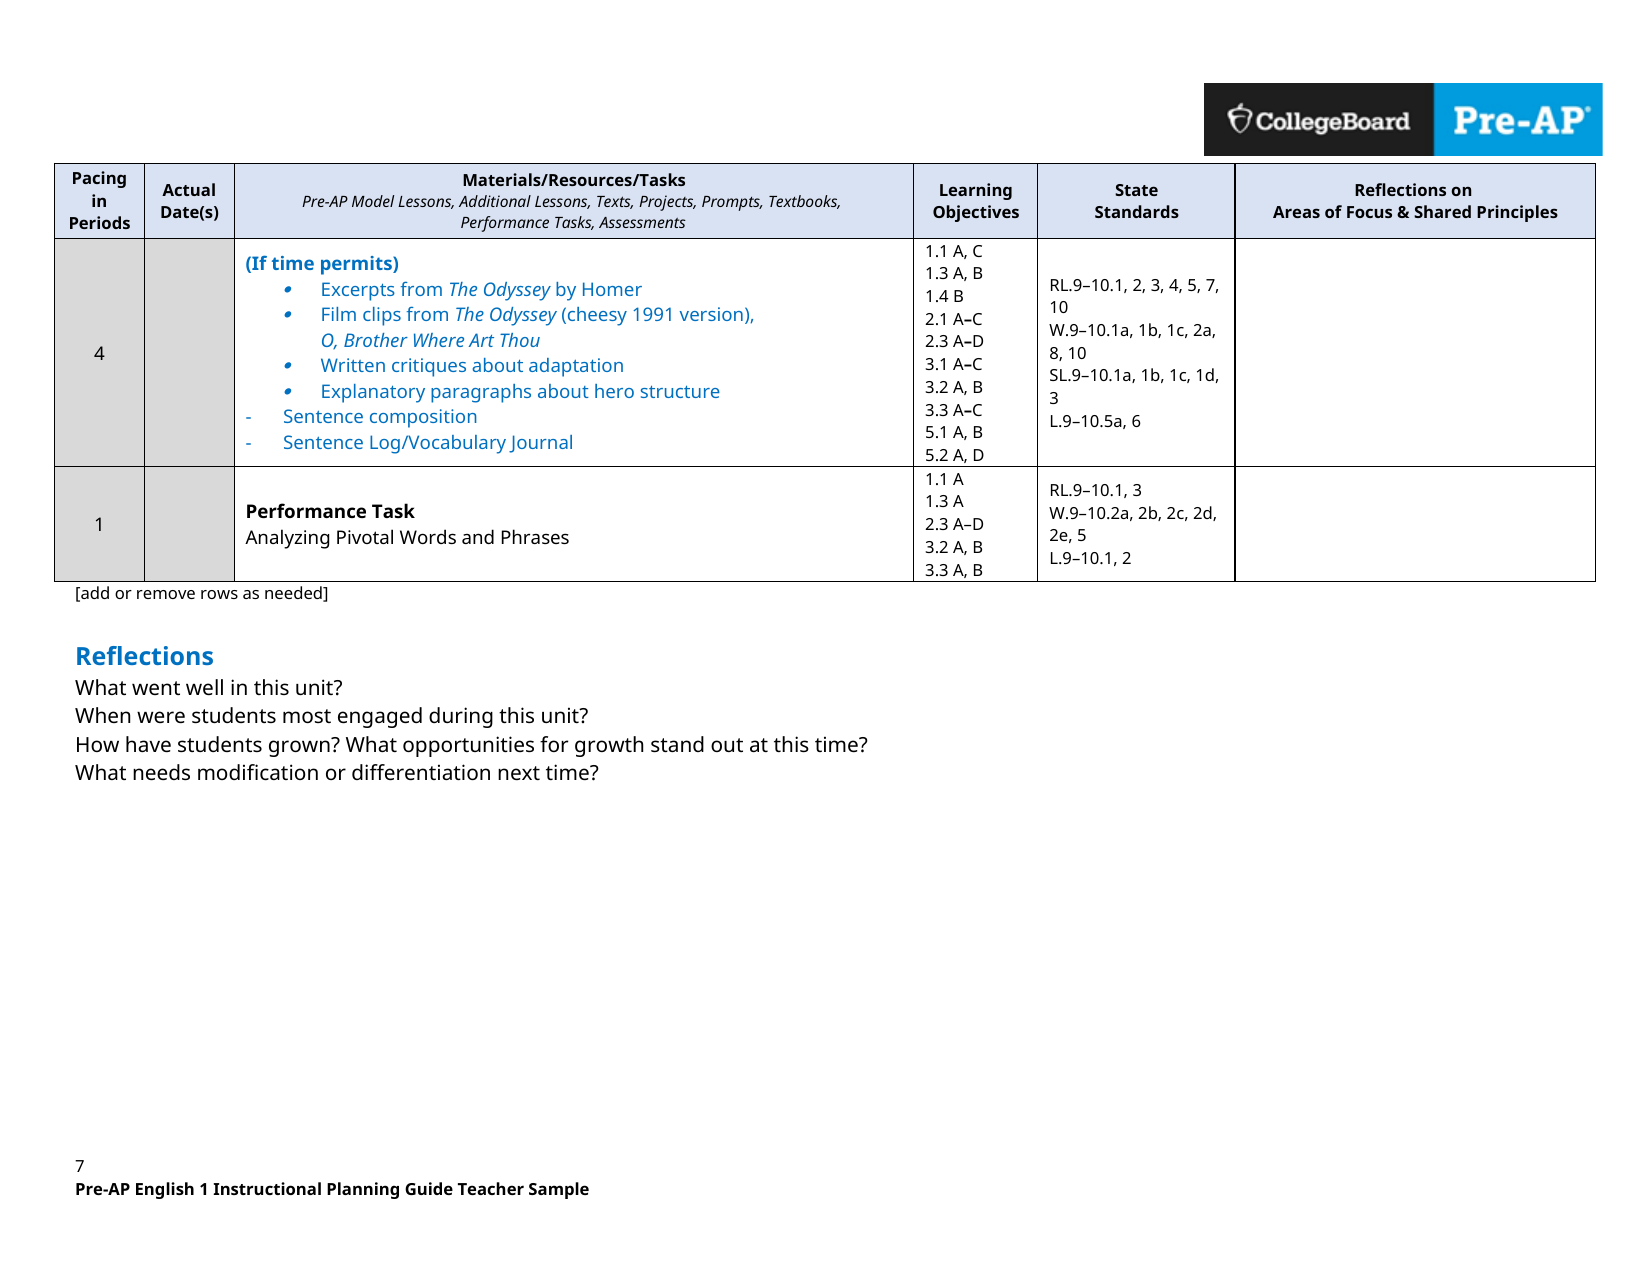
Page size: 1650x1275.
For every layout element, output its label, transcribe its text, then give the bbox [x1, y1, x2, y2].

text How have students grown? What opportunities for growth stand out at this time? [75, 730, 1575, 758]
text When were students most engaged during this unit? [75, 701, 1575, 730]
text [add or remove rows as needed] [75, 582, 1575, 605]
table_cell 4 [55, 239, 144, 466]
text What went well in this unit? [75, 673, 1575, 701]
table_cell [1236, 239, 1595, 466]
table_cell (If time permits) Excerpts from The Odyssey by Homer Film clips from The Odyssey (cheesy 1991 version), O, Brother Where Art Thou Written critiques about adaptation Explanatory paragraphs about hero structure Sentence composition Sentence Log/Vocabulary Journal [235, 239, 913, 466]
table_header Actual Date(s) [145, 164, 234, 238]
table_cell [1236, 467, 1595, 581]
subtitle Reflections [75, 639, 1575, 673]
table_header Reflections on Areas of Focus & Shared Principles [1236, 164, 1595, 238]
table_cell 1 [55, 467, 144, 581]
table_cell 1.1 A, C 1.3 A, B 1.4 B 2.1 A–C 2.3 A–D 3.1 A–C 3.2 A, B 3.3 A–C 5.1 A, B 5.2 A, D [914, 239, 1037, 466]
table_header Pacing in Periods [55, 164, 144, 238]
table_cell RL.9–10.1, 2, 3, 4, 5, 7, 10 W.9–10.1a, 1b, 1c, 2a, 8, 10 SL.9–10.1a, 1b, 1c, 1d, 3 L.9–10.5a, 6 [1038, 239, 1234, 466]
table_cell [145, 239, 234, 466]
table_header State Standards [1038, 164, 1234, 238]
table_cell [145, 467, 234, 581]
table_header Learning Objectives [914, 164, 1037, 238]
table_header Materials/Resources/Tasks Pre-AP Model Lessons, Additional Lessons, Texts, Projects, Prompts, Textbooks, Performance Tasks, Assessments [235, 164, 913, 238]
table_cell 1.1 A 1.3 A 2.3 A–D 3.2 A, B 3.3 A, B [914, 467, 1037, 581]
text What needs modification or differentiation next time? [75, 758, 1575, 787]
table_cell Performance Task Analyzing Pivotal Words and Phrases [235, 467, 913, 581]
table_cell RL.9–10.1, 3 W.9–10.2a, 2b, 2c, 2d, 2e, 5 L.9–10.1, 2 [1038, 467, 1234, 581]
